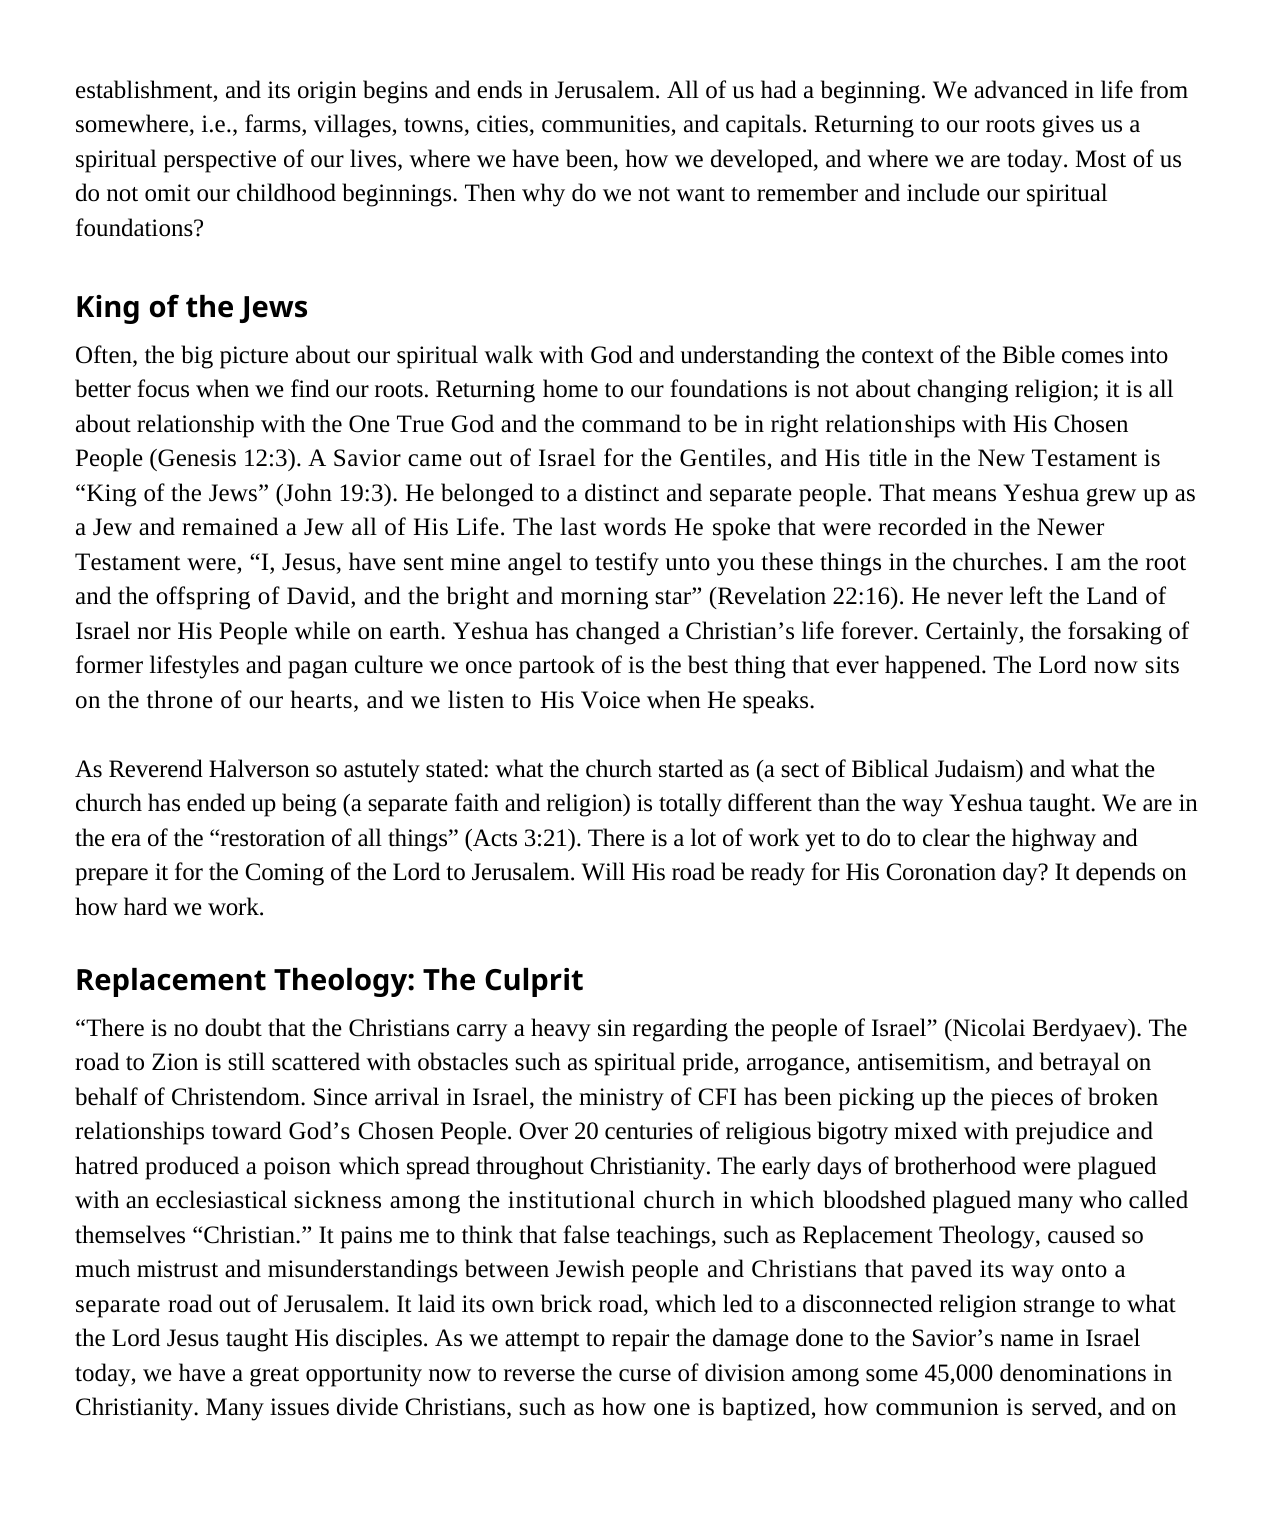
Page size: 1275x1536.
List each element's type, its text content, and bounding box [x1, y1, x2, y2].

text King of the Jews [75, 286, 1200, 326]
text Replacement Theology: The Culprit [75, 959, 1200, 999]
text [75, 1013, 1200, 1421]
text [75, 75, 1200, 242]
text Often, the big picture about our spiritual walk with God and understanding the context of the Bible comes into better focus when we find our roots. Returning home to our foundations is not about changing religion; it is all about relationship with the One True God and the command to be in right relationships with His Chosen People (Genesis 12:3). A Savior came out of Israel for the Gentiles, and His title in the New Testament is “King of the Jews” (John 19:3). He belonged to a distinct and separate people. That means Yeshua grew up as a Jew and remained a Jew all of His Life. The last words He spoke that were recorded in the Newer Testament were, “I, Jesus, have sent mine angel to testify unto you these things in the churches. I am the root and the offspring of David, and the bright and morning star” (Revelation 22:16). He never left the Land of Israel nor His People while on earth. Yeshua has changed a Christian’s life forever. Certainly, the forsaking of former lifestyles and pagan culture we once partook of is the best thing that ever happened. The Lord now sits on the throne of our hearts, and we listen to His Voice when He speaks. [75, 340, 1200, 713]
text As Reverend Halverson so astutely stated: what the church started as (a sect of Biblical Judaism) and what the church has ended up being (a separate faith and religion) is totally different than the way Yeshua taught. We are in the era of the “restoration of all things” (Acts 3:21). There is a lot of work yet to do to clear the highway and prepare it for the Coming of the Lord to Jerusalem. Will His road be ready for His Coronation day? It depends on how hard we work. [75, 754, 1200, 920]
